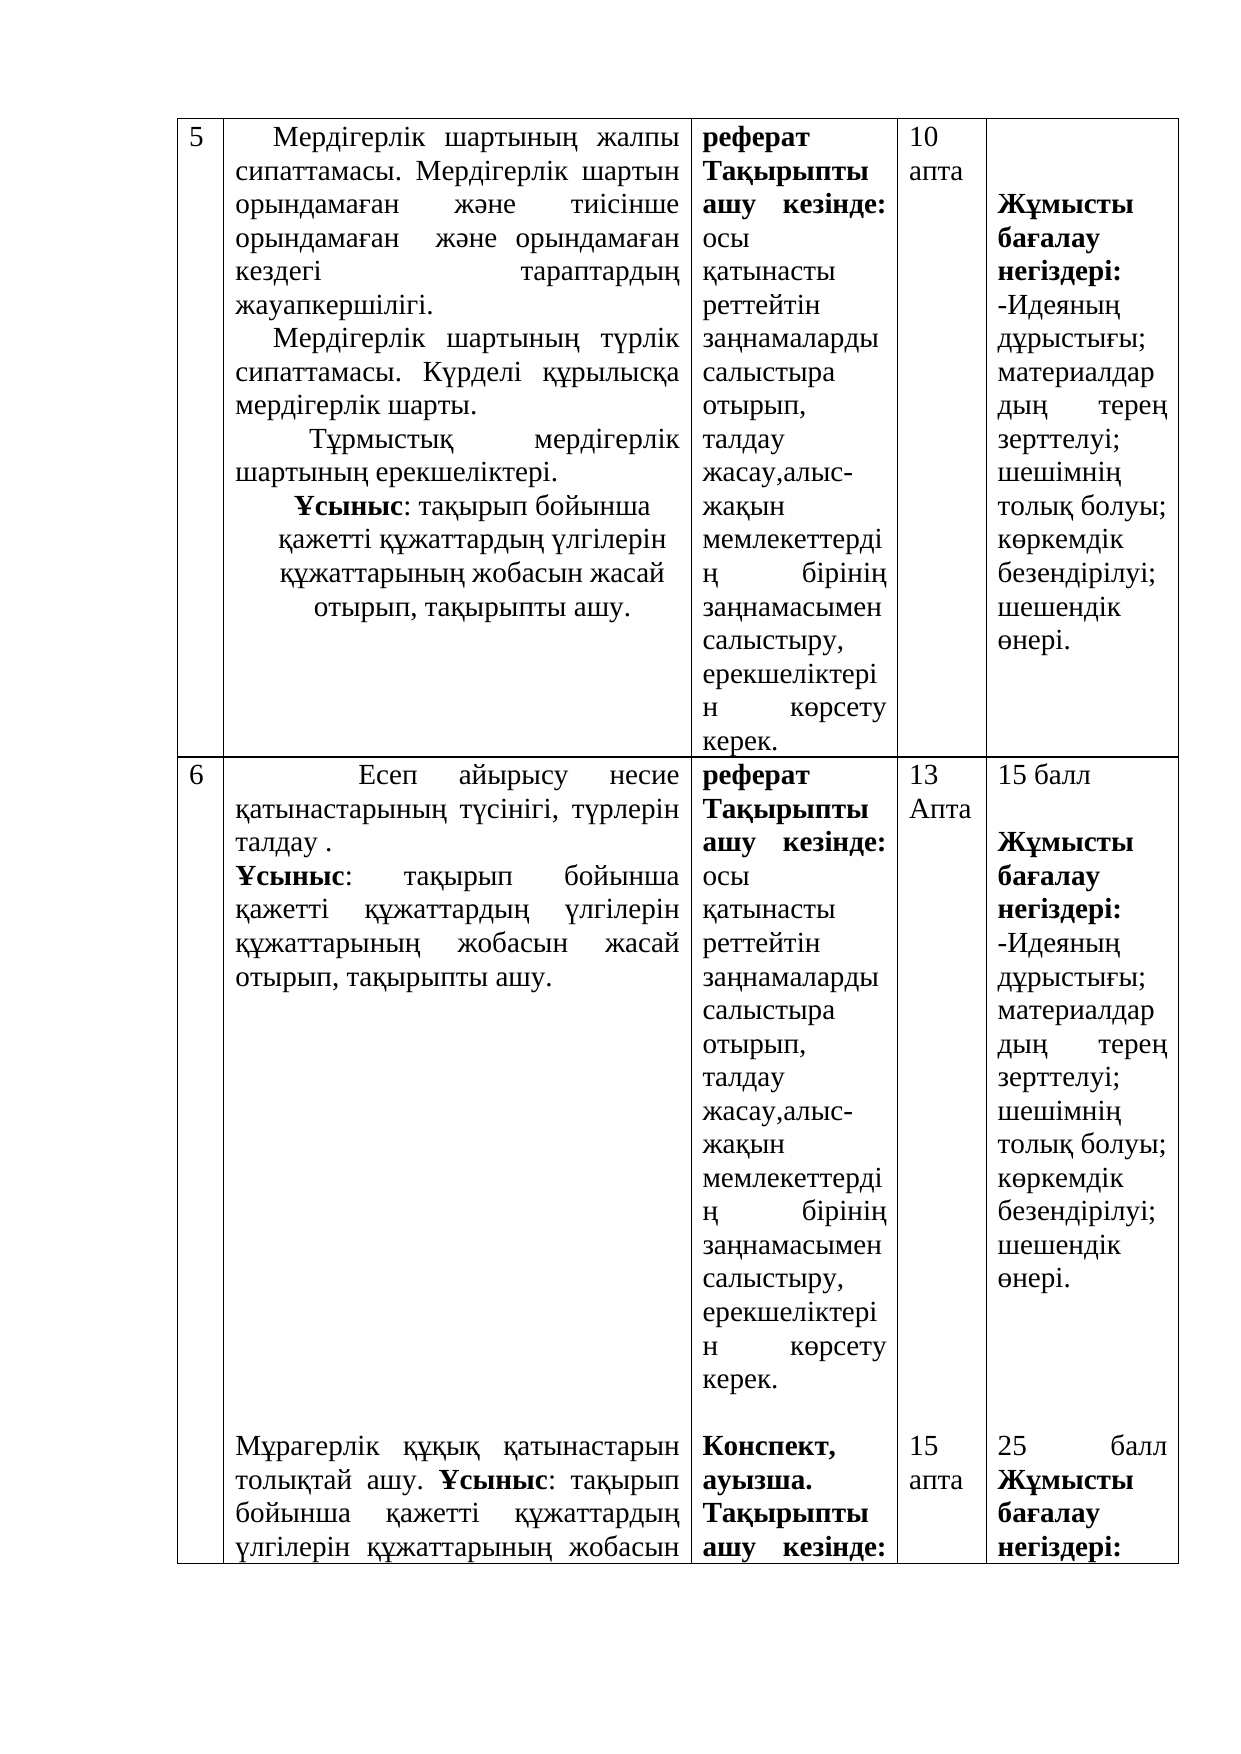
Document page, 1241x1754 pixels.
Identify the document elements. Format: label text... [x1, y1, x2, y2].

table_cell 10 апта [898, 119, 986, 756]
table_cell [224, 758, 691, 1562]
table_cell 5 [178, 119, 223, 756]
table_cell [692, 119, 897, 756]
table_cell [692, 758, 897, 1562]
table_cell 13 Апта 15 апта [898, 758, 986, 1562]
table_cell 6 [178, 758, 223, 1562]
table_cell Мердігерлік шартының жалпы сипаттамасы. Мердігерлік шартын орындамаған және тиісінше орындамаған және орындамаған кездегі тараптардың жауапкершілігі. Мердігерлік шартының түрлік сипаттамасы. Күрделі құрылысқа мердігерлік шарты. Тұрмыстық мердігерлік шартының ерекшеліктері. Ұсыныс: тақырып бойынша қажетті құжаттардың үлгілерін құжаттарының жобасын жасай отырып, тақырыпты ашу. [224, 119, 691, 756]
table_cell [987, 758, 1178, 1562]
table_cell Жұмысты бағалау негіздері: -Идеяның дұрыстығы; материалдардың терең зерттелуі; шешімнің толық болуы; көркемдік безендірілуі; шешендік өнері. [987, 119, 1178, 756]
